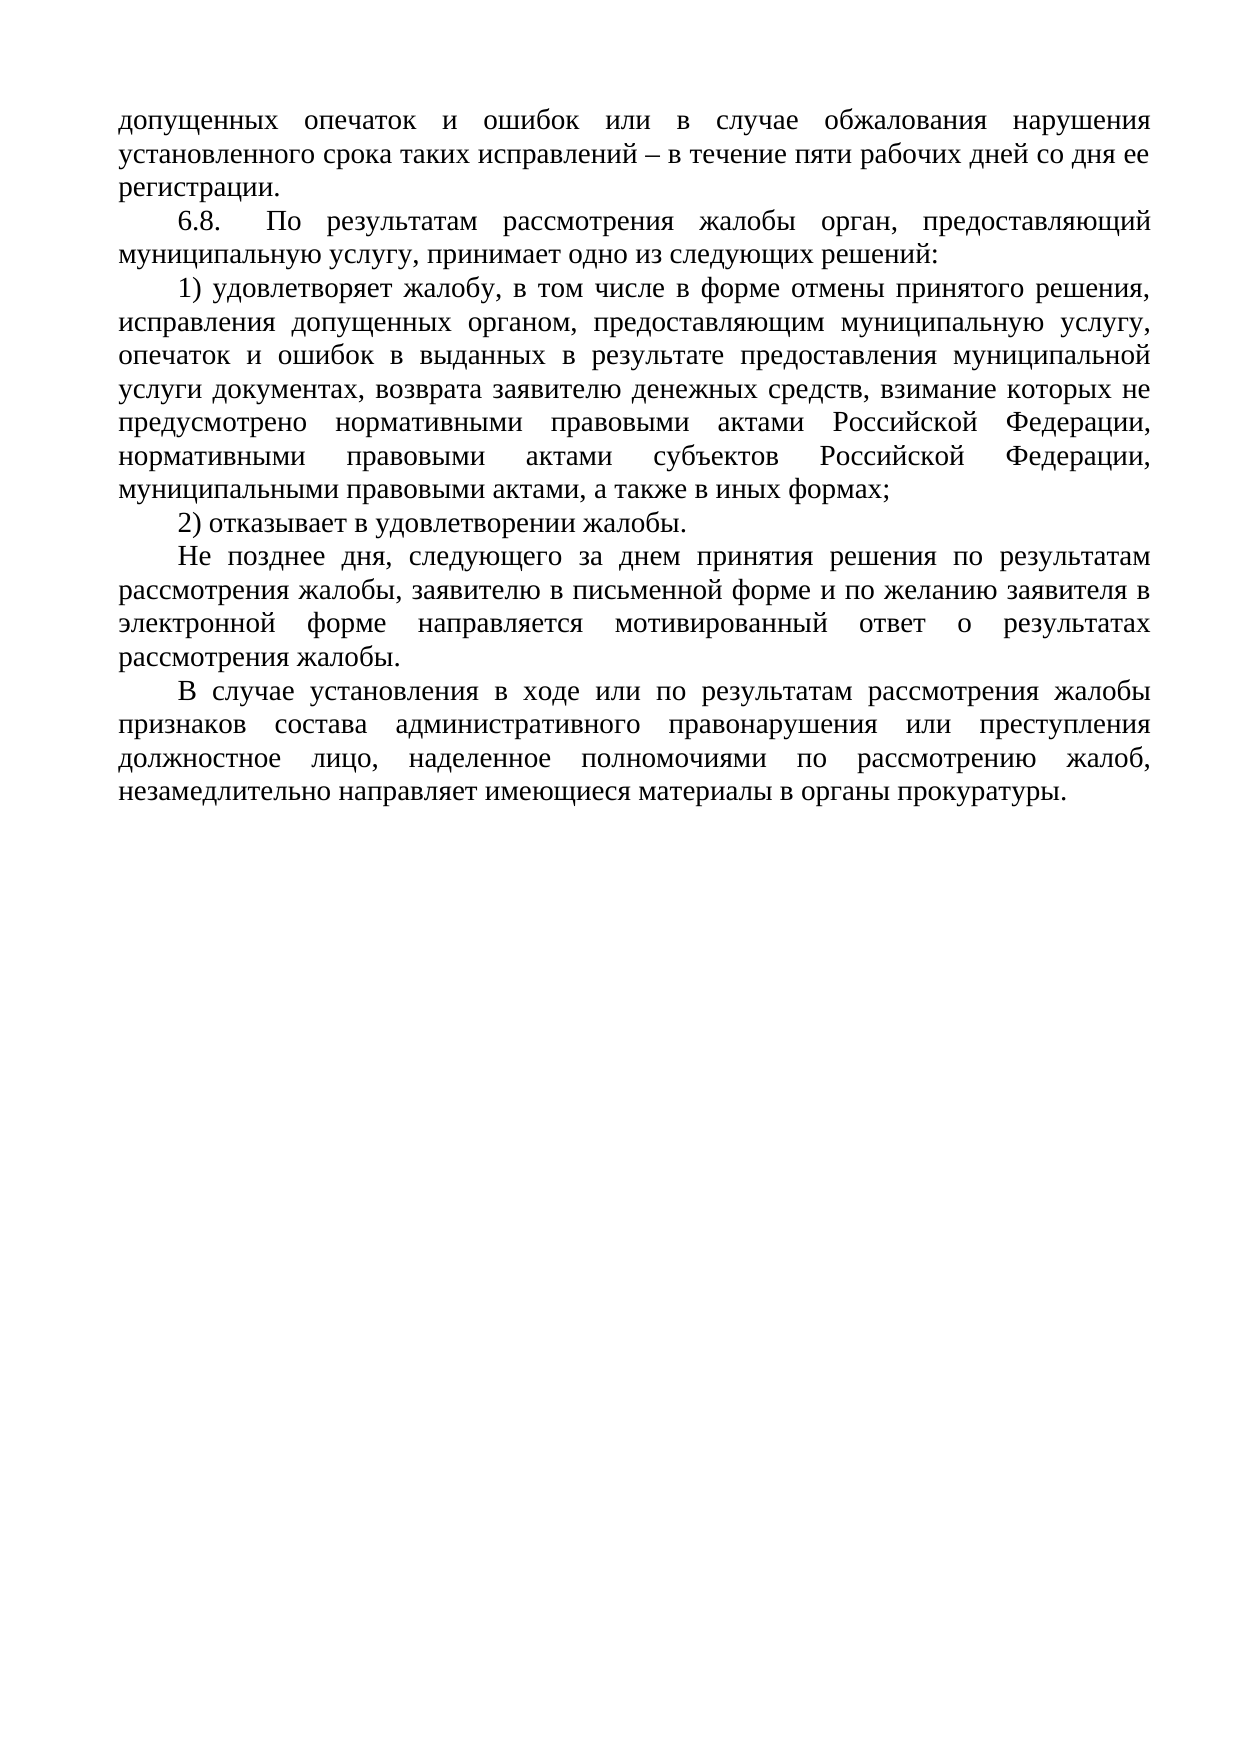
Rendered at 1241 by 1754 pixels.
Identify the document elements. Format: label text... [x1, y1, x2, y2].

text Не позднее дня, следующего за днем принятия решения по результатам рассмотрения жалобы, заявителю в письменной форме и по желанию заявителя в электронной форме направляется мотивированный ответ о результатах рассмотрения жалобы. [118, 538, 1152, 673]
text В случае установления в ходе или по результатам рассмотрения жалобы признаков состава административного правонарушения или преступления должностное лицо, наделенное полномочиями по рассмотрению жалоб, незамедлительно направляет имеющиеся материалы в органы прокуратуры. [118, 673, 1152, 807]
text 6.8. По результатам рассмотрения жалобы орган, предоставляющий муниципальную услугу, принимает одно из следующих решений: [118, 203, 1152, 270]
text 1) удовлетворяет жалобу, в том числе в форме отмены принятого решения, исправления допущенных органом, предоставляющим муниципальную услугу, опечаток и ошибок в выданных в результате предоставления муниципальной услуги документах, возврата заявителю денежных средств, взимание которых не предусмотрено нормативными правовыми актами Российской Федерации, нормативными правовыми актами субъектов Российской Федерации, муниципальными правовыми актами, а также в иных формах; [118, 270, 1152, 505]
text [118, 102, 1152, 203]
text 2) отказывает в удовлетворении жалобы. [118, 505, 1152, 538]
